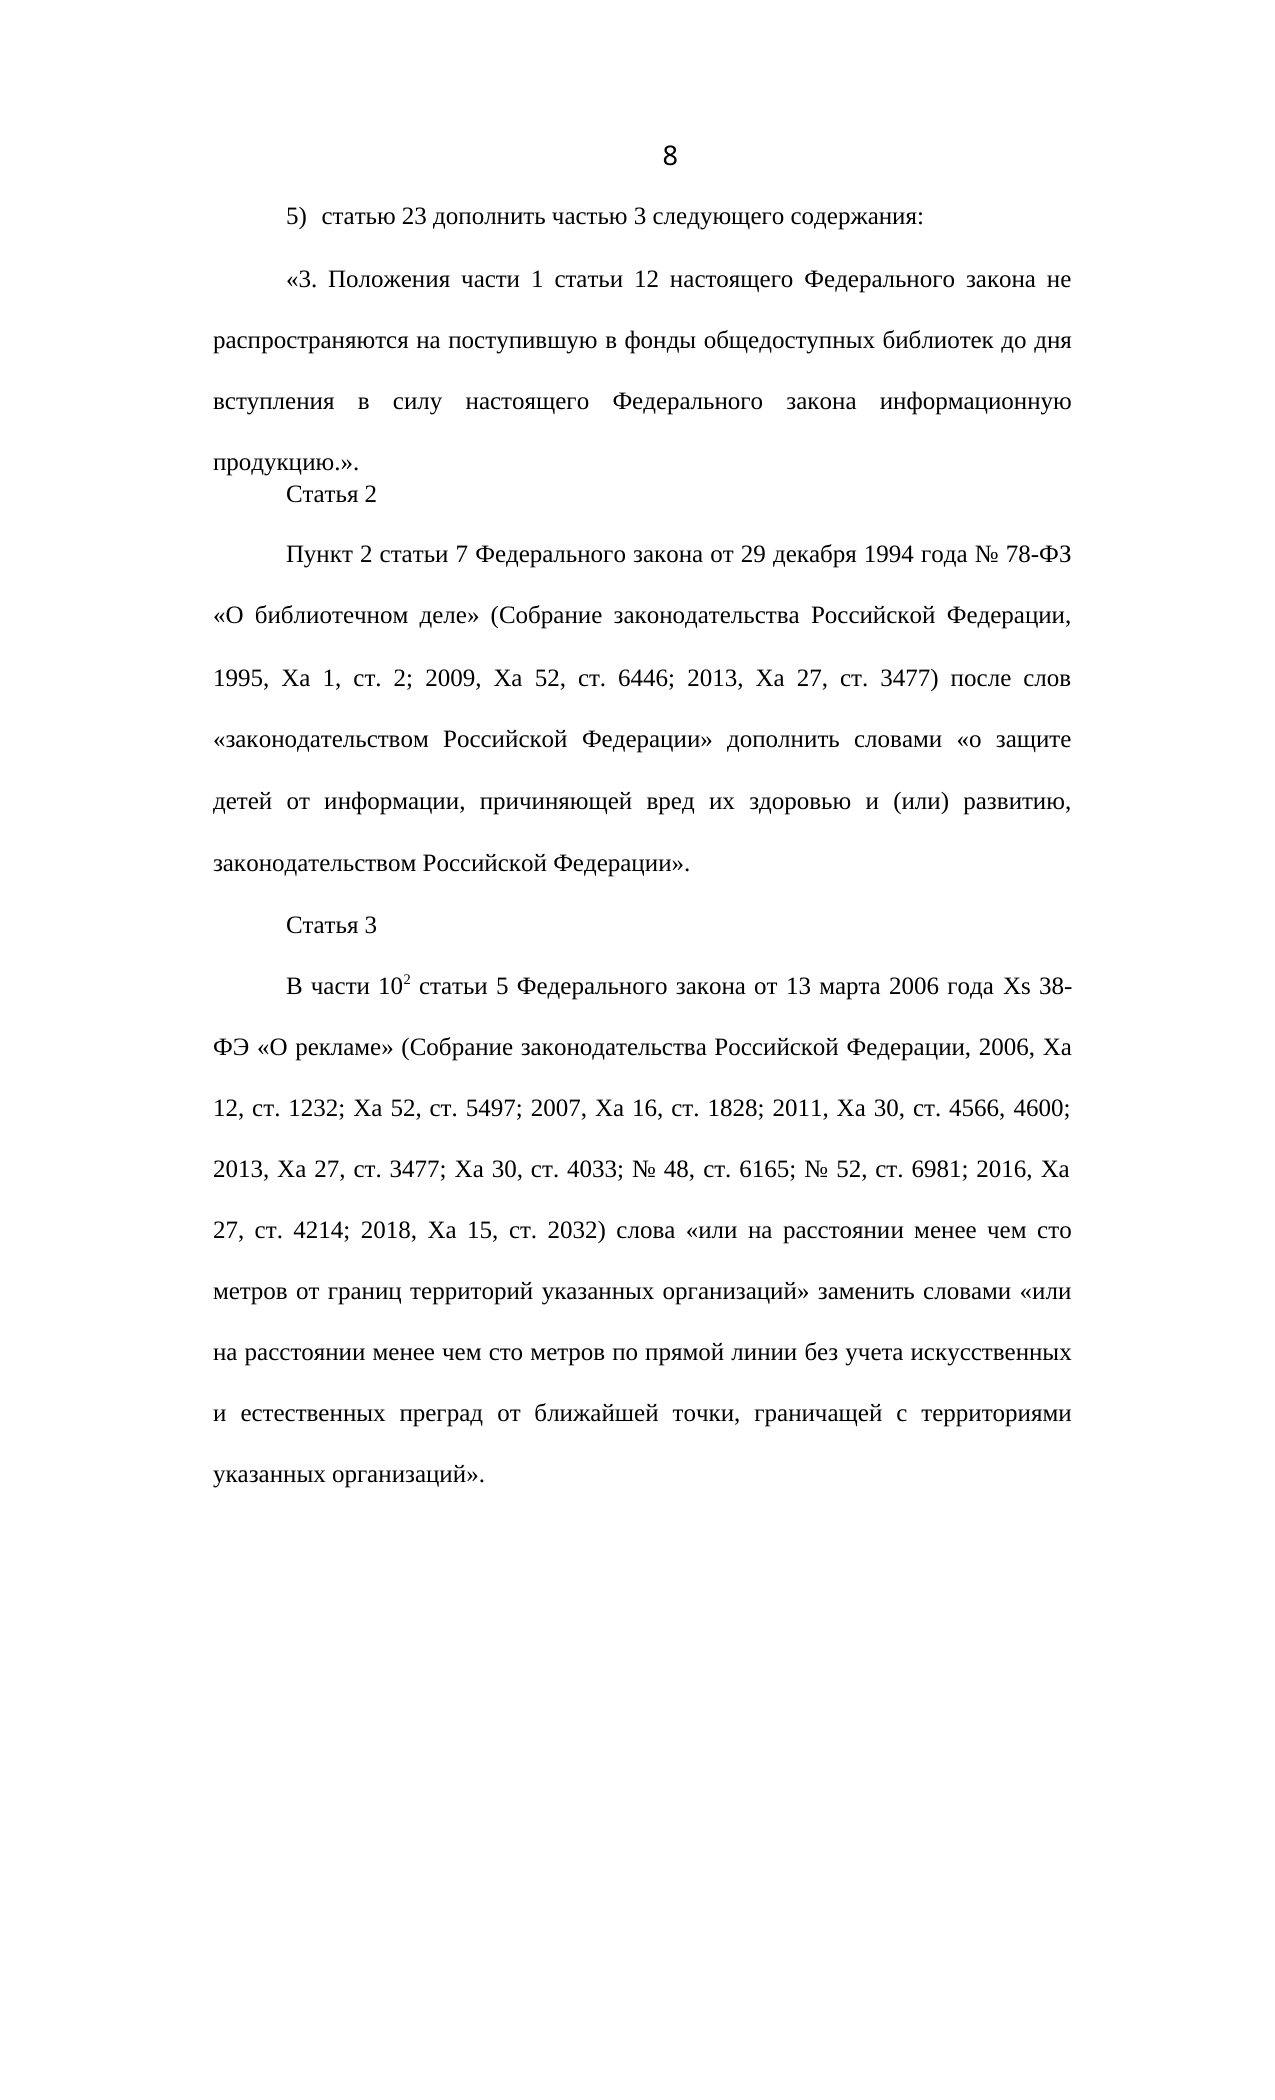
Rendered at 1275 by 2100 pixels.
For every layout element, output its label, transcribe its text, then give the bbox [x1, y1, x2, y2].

text «3. Положения части 1 статьи 12 настоящего Федерального закона не распространяются на поступившую в фонды общедоступных библиотек до дня вступления в силу настоящего Федерального закона информационную продукцию.». [213, 238, 1072, 482]
list статью 23 дополнить частью 3 следующего содержания: [213, 204, 1072, 229]
text Статья 2 [213, 482, 1072, 507]
text Пункт 2 статьи 7 Федерального закона от 29 декабря 1994 года № 78-ФЗ «О библиотечном деле» (Собрание законодательства Российской Федерации, 1995, Ха 1, ст. 2; 2009, Ха 52, ст. 6446; 2013, Ха 27, ст. 3477) после слов «законодательством Российской Федерации» дополнить словами «о защите детей от информации, причиняющей вред их здоровью и (или) развитию, законодательством Российской Федерации». [213, 512, 1072, 884]
text В части 102 статьи 5 Федерального закона от 13 марта 2006 года Xs 38-ФЭ «О рекламе» (Собрание законодательства Российской Федерации, 2006, Ха 12, ст. 1232; Ха 52, ст. 5497; 2007, Ха 16, ст. 1828; 2011, Ха 30, ст. 4566, 4600; 2013, Ха 27, ст. 3477; Ха 30, ст. 4033; № 48, ст. 6165; № 52, ст. 6981; 2016, Ха 27, ст. 4214; 2018, Ха 15, ст. 2032) слова «или на расстоянии менее чем сто метров от границ территорий указанных организаций» заменить словами «или на расстоянии менее чем сто метров по прямой линии без учета искусственных и естественных преград от ближайшей точки, граничащей с территориями указанных организаций». [213, 945, 1072, 1495]
text 8 [662, 143, 678, 170]
text Статья 3 [213, 884, 1072, 945]
